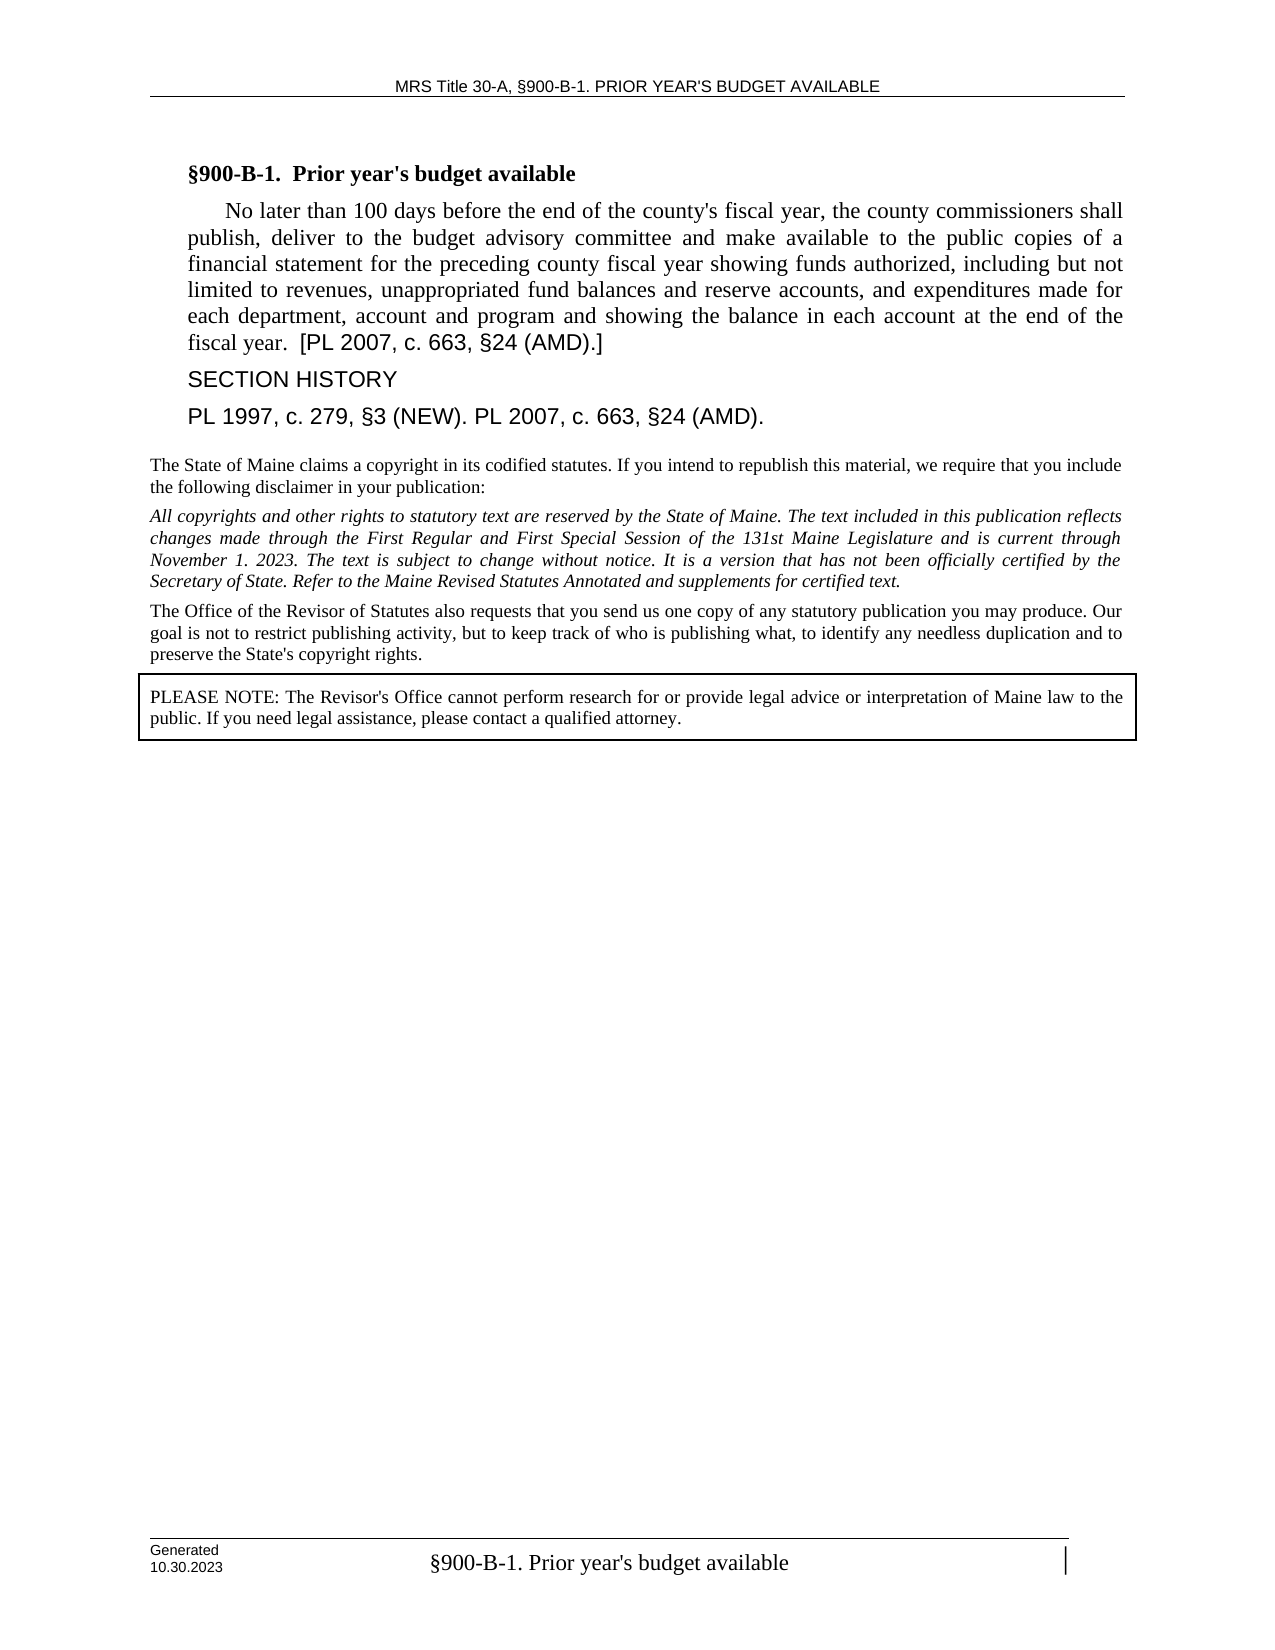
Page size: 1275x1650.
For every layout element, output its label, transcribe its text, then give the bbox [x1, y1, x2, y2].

text The State of Maine claims a copyright in its codified statutes. If you intend to republish this material, we require that you include the following disclaimer in your publication: [150, 454, 1125, 497]
text All copyrights and other rights to statutory text are reserved by the State of Maine. The text included in this publication reflects changes made through the First Regular and First Special Session of the 131st Maine Legislature and is current through November 1. 2023 . The text is subject to change without notice. It is a version that has not been officially certified by the Secretary of State. Refer to the Maine Revised Statutes Annotated and supplements for certified text. [150, 505, 1125, 592]
text §900-B-1. Prior year's budget available [187, 160, 1125, 187]
text PLEASE NOTE: The Revisor's Office cannot perform research for or provide legal advice or interpretation of Maine law to the public. If you need legal assistance, please contact a qualified attorney. [140, 675, 1135, 739]
text PL 1997, c. 279, §3 (NEW). PL 2007, c. 663, §24 (AMD). [187, 403, 1125, 429]
text The Office of the Revisor of Statutes also requests that you send us one copy of any statutory publication you may produce. Our goal is not to restrict publishing activity, but to keep track of who is publishing what, to identify any needless duplication and to preserve the State's copyright rights. [150, 600, 1125, 665]
text No later than 100 days before the end of the county's fiscal year, the county commissioners shall publish, deliver to the budget advisory committee and make available to the public copies of a financial statement for the preceding county fiscal year showing funds authorized, including but not limited to revenues, unappropriated fund balances and reserve accounts, and expenditures made for each department, account and program and showing the balance in each account at the end of the fiscal year. [PL 2007, c. 663, §24 (AMD).] [187, 197, 1125, 355]
text SECTION HISTORY [187, 366, 1125, 392]
